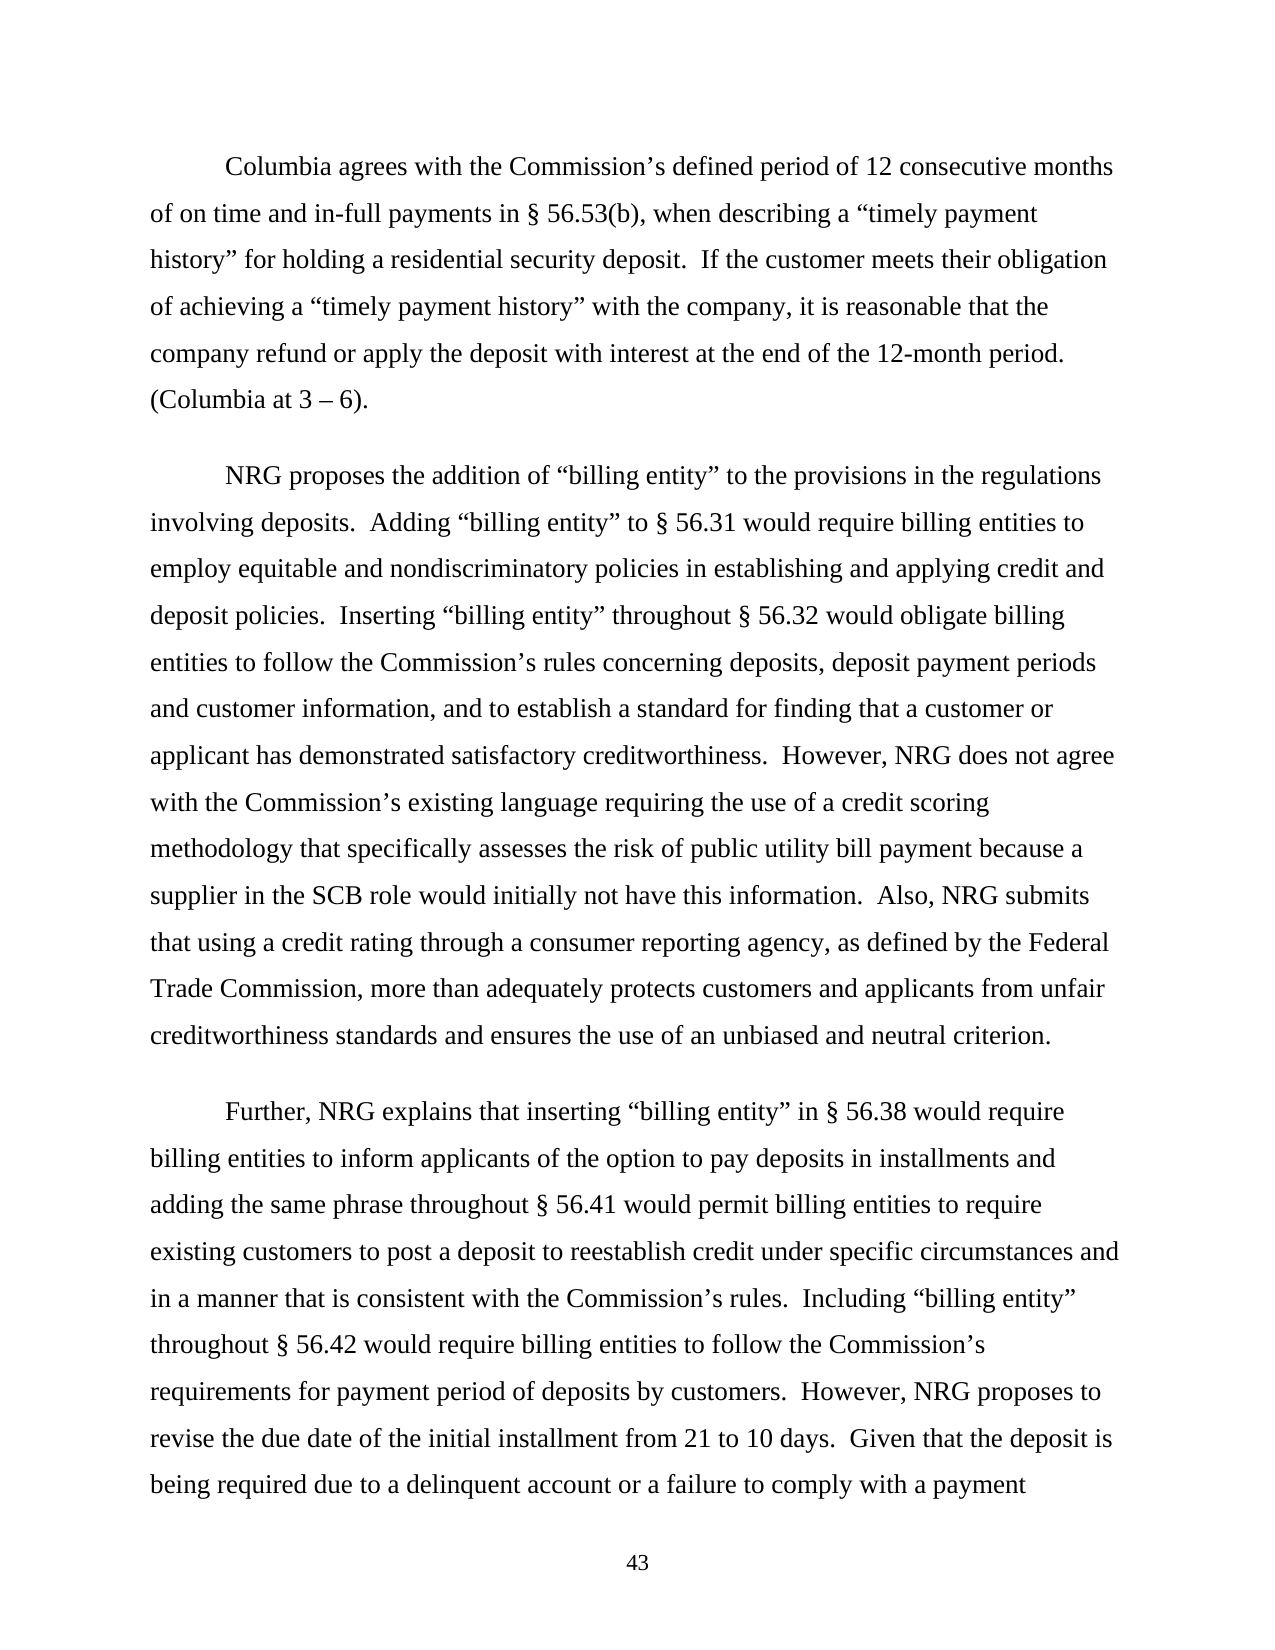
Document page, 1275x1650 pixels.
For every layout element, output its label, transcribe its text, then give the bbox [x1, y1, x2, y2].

text NRG proposes the addition of “billing entity” to the provisions in the regulations involving deposits. Adding “billing entity” to § 56.31 would require billing entities to employ equitable and nondiscriminatory policies in establishing and applying credit and deposit policies. Inserting “billing entity” throughout § 56.32 would obligate billing entities to follow the Commission’s rules concerning deposits, deposit payment periods and customer information, and to establish a standard for finding that a customer or applicant has demonstrated satisfactory creditworthiness. However, NRG does not agree with the Commission’s existing language requiring the use of a credit scoring methodology that specifically assesses the risk of public utility bill payment because a supplier in the SCB role would initially not have this information. Also, NRG submits that using a credit rating through a consumer reporting agency, as defined by the Federal Trade Commission, more than adequately protects customers and applicants from unfair creditworthiness standards and ensures the use of an unbiased and neutral criterion. [150, 459, 1125, 1050]
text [150, 1095, 1125, 1499]
text Columbia agrees with the Commission’s defined period of 12 consecutive months of on time and in-full payments in § 56.53(b), when describing a “timely payment history” for holding a residential security deposit. If the customer meets their obligation of achieving a “timely payment history” with the company, it is reasonable that the company refund or apply the deposit with interest at the end of the 12-month period. (Columbia at 3 – 6). [150, 150, 1125, 414]
